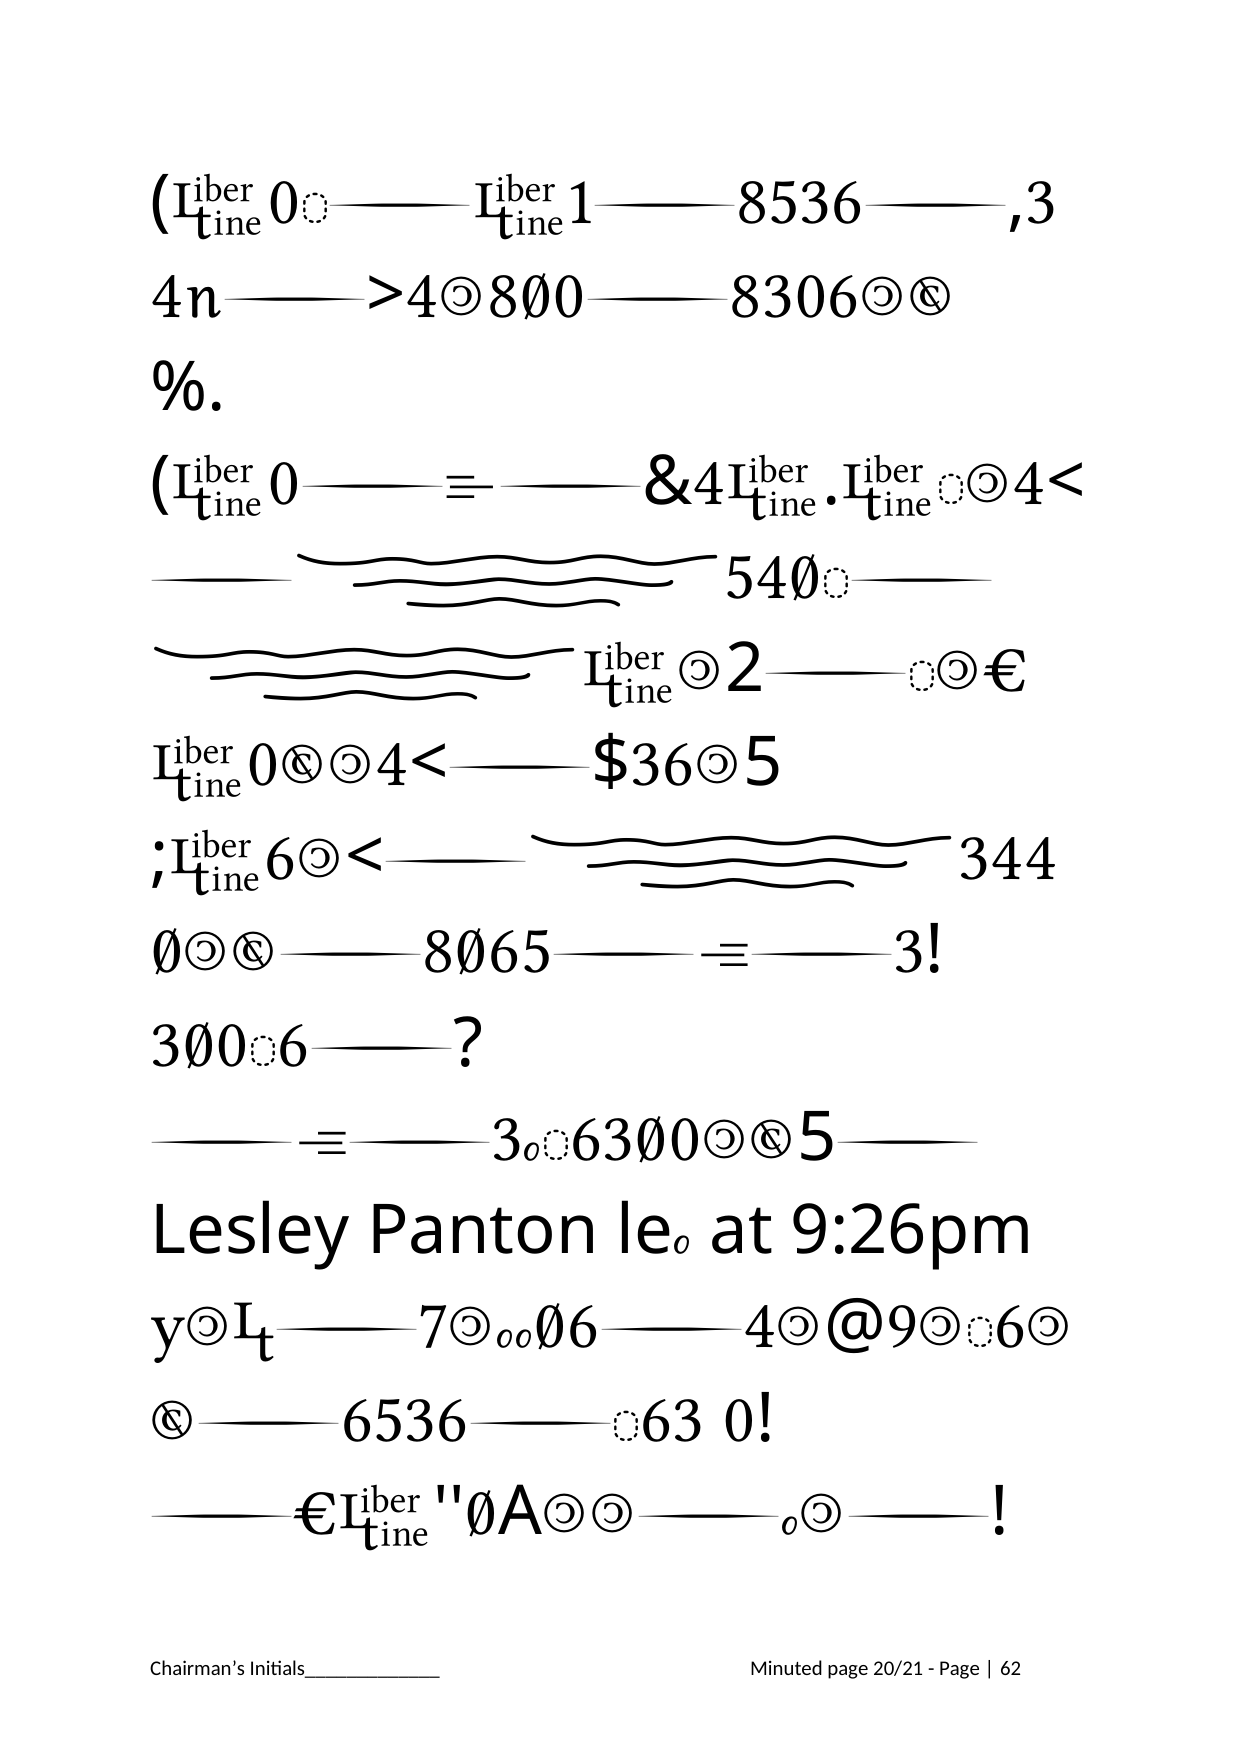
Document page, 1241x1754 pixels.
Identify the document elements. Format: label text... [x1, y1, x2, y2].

text ;<!?5 [150, 806, 1090, 1180]
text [150, 150, 1090, 337]
text %.(&.<2<$5 [150, 337, 1090, 806]
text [150, 1274, 1090, 1555]
text Lesley Panton le at 9:26pm [150, 1180, 1090, 1274]
